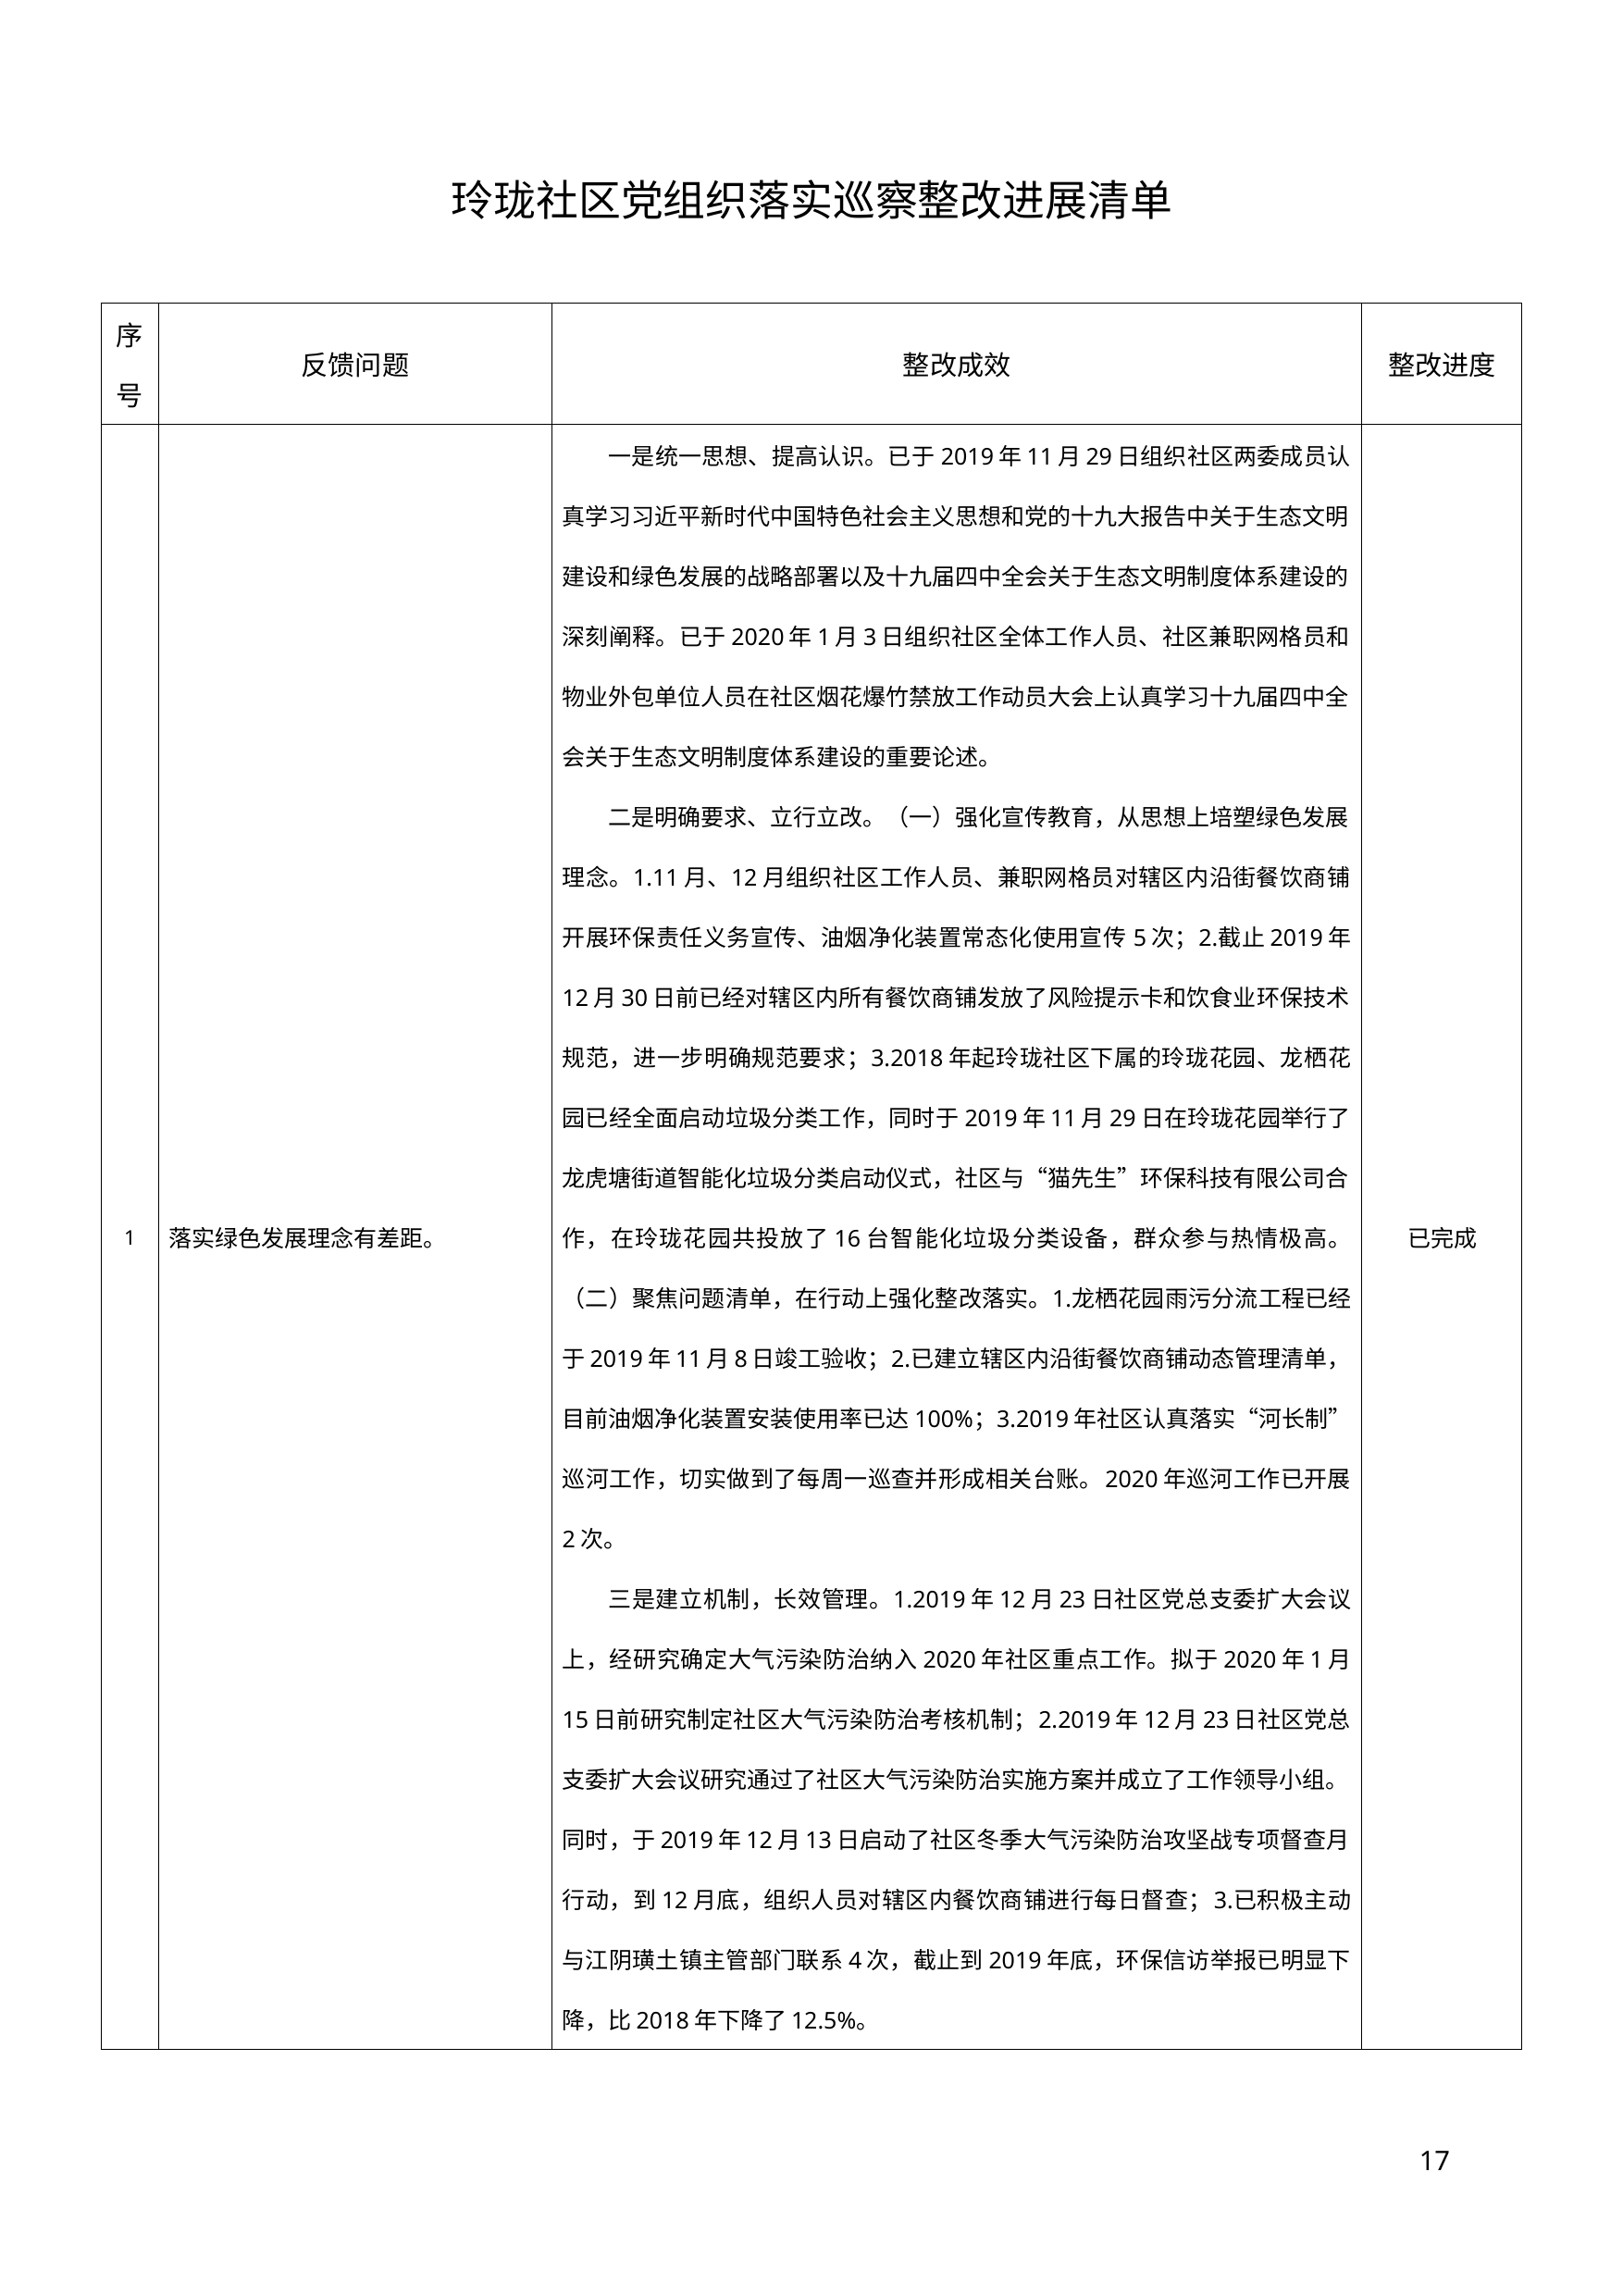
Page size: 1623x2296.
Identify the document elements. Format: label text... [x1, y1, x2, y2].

table_header 序号 [102, 304, 158, 424]
text 玲珑社区党组织落实巡察整改进展清单 [173, 152, 1450, 242]
table_header 整改进度 [1362, 304, 1521, 424]
table_cell 1 [102, 425, 158, 2049]
table_header 整改成效 [552, 304, 1361, 424]
table_header 反馈问题 [159, 304, 551, 424]
table_cell 一是统一思想、提高认识。已于2019年11月29日组织社区两委成员认真学习习近平新时代中国特色社会主义思想和党的十九大报告中关于生态文明建设和绿色发展的战略部署以及十九届四中全会关于生态文明制度体系建设的深刻阐释。已于2020年1月3日组织社区全体工作人员、社区兼职网格员和物业外包单位人员在社区烟花爆竹禁放工作动员大会上认真学习十九届四中全会关于生态文明制度体系建设的重要论述。 二是明确要求、立行立改。（一）强化宣传教育，从思想上培塑绿色发展理念。1.11月、12月组织社区工作人员、兼职网格员对辖区内沿街餐饮商铺开展环保责任义务宣传、油烟净化装置常态化使用宣传5次；2.截止2019年12月30日前已经对辖区内所有餐饮商铺发放了风险提示卡和饮食业环保技术规范，进一步明确规范要求；3.2018年起玲珑社区下属的玲珑花园、龙栖花园已经全面启动垃圾分类工作，同时于2019年11月29日在玲珑花园举行了龙虎塘街道智能化垃圾分类启动仪式，社区与“猫先生”环保科技有限公司合作，在玲珑花园共投放了16台智能化垃圾分类设备，群众参与热情极高。（二）聚焦问题清单，在行动上强化整改落实。1.龙栖花园雨污分流工程已经于2019年11月8日竣工验收；2.已建立辖区内沿街餐饮商铺动态管理清单，目前油烟净化装置安装使用率已达100%；3.2019年社区认真落实“河长制”巡河工作，切实做到了每周一巡查并形成相关台账。2020年巡河工作已开展2次。 三是建立机制，长效管理。1.2019年12月23日社区党总支委扩大会议上，经研究确定大气污染防治纳入2020年社区重点工作。拟于2020年1月15日前研究制定社区大气污染防治考核机制；2.2019年12月23日社区党总支委扩大会议研究通过了社区大气污染防治实施方案并成立了工作领导小组。同时，于2019年12月13日启动了社区冬季大气污染防治攻坚战专项督查月行动，到12月底，组织人员对辖区内餐饮商铺进行每日督查；3.已积极主动与江阴璜土镇主管部门联系4次，截止到2019年底，环保信访举报已明显下降，比2018年下降了12.5%。 [552, 425, 1361, 2049]
table_cell 已完成 [1362, 425, 1521, 2049]
table_cell 落实绿色发展理念有差距。 [159, 425, 551, 2049]
